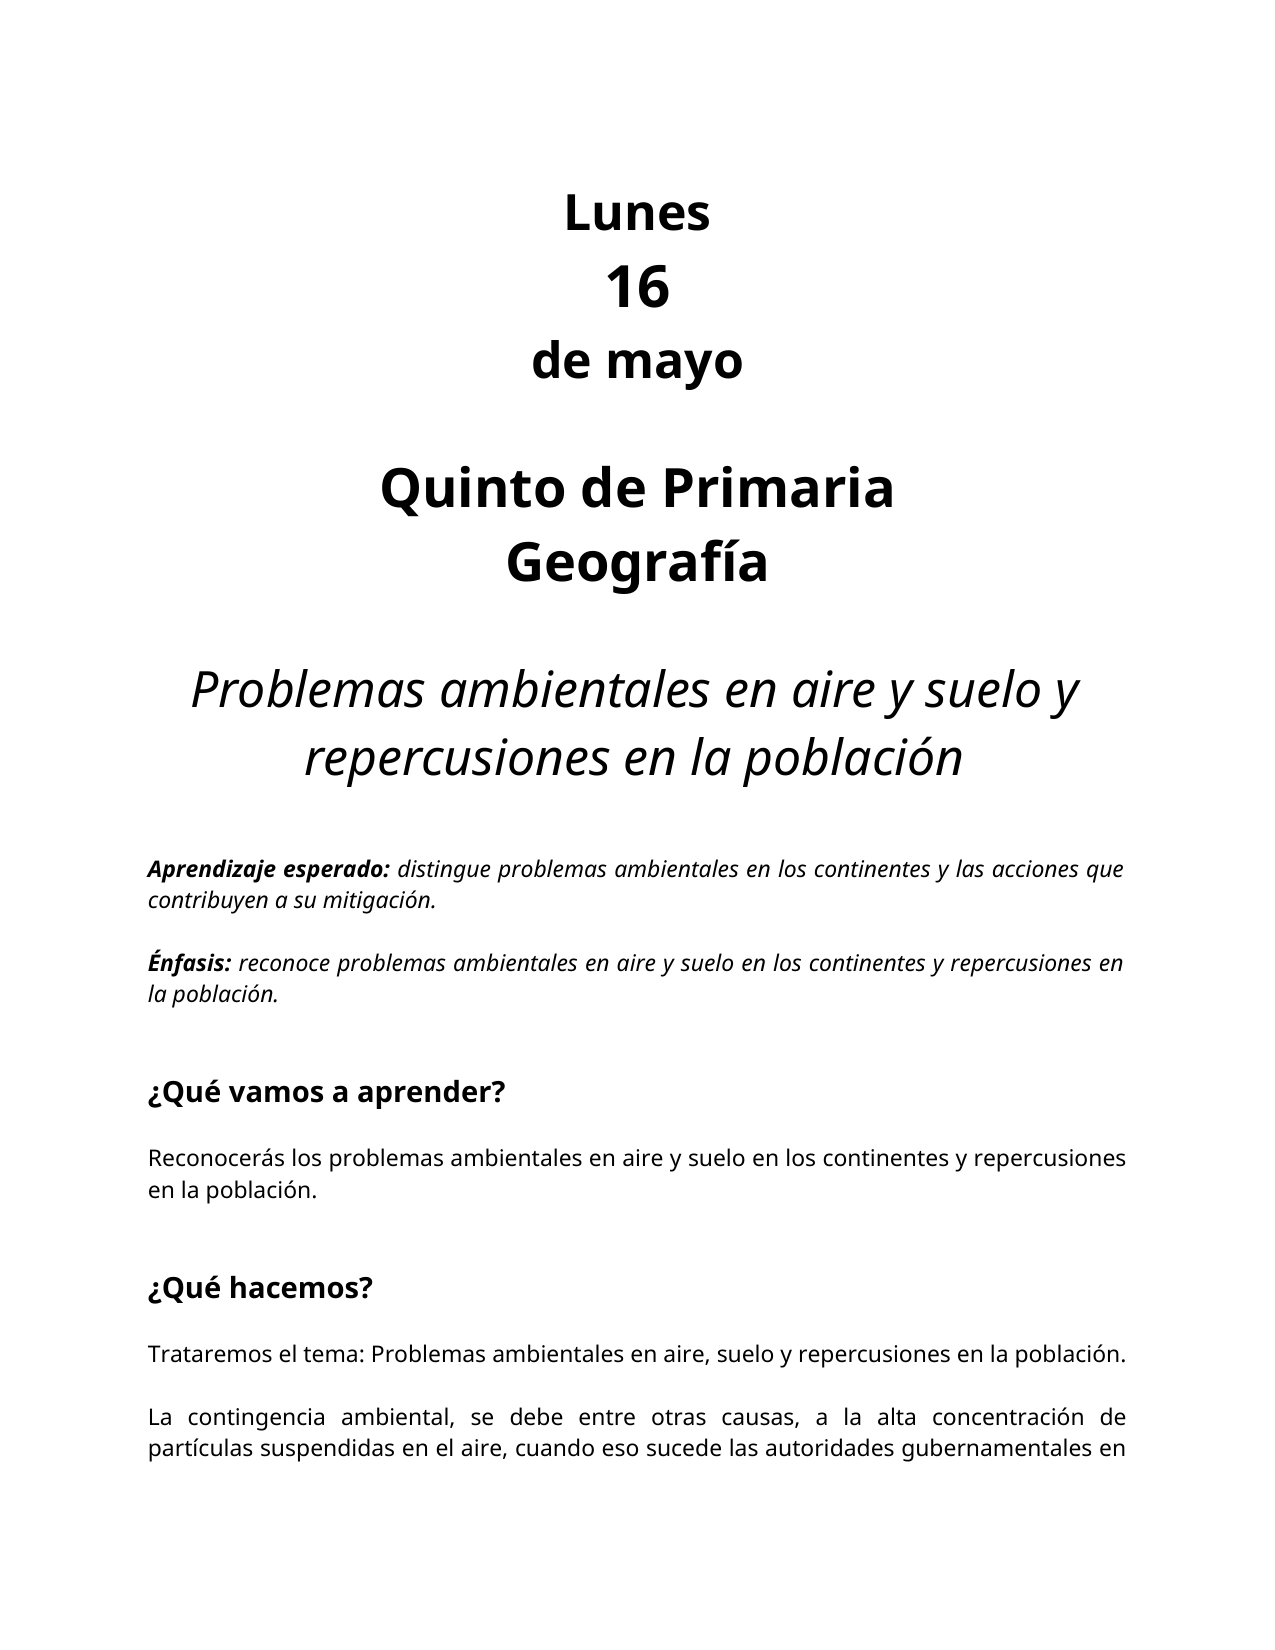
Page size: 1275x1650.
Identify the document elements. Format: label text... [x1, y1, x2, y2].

text Geografía [148, 523, 1127, 597]
text Lunes [148, 177, 1127, 245]
text Aprendizaje esperado: distingue problemas ambientales en los continentes y las acciones que contribuyen a su mitigación. [148, 853, 1127, 915]
text Problemas ambientales en aire y suelo y repercusiones en la población [148, 654, 1127, 790]
text Quinto de Primaria [148, 450, 1127, 523]
text Trataremos el tema: Problemas ambientales en aire, suelo y repercusiones en la población. [148, 1338, 1127, 1369]
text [148, 1401, 1127, 1463]
text 16 [148, 245, 1127, 325]
text de mayo [148, 325, 1127, 393]
text ¿Qué vamos a aprender? [148, 1071, 1127, 1111]
text Reconocerás los problemas ambientales en aire y suelo en los continentes y repercusiones en la población. [148, 1142, 1127, 1205]
text Énfasis: reconoce problemas ambientales en aire y suelo en los continentes y repercusiones en la población. [148, 946, 1127, 1009]
text ¿Qué hacemos? [148, 1267, 1127, 1307]
